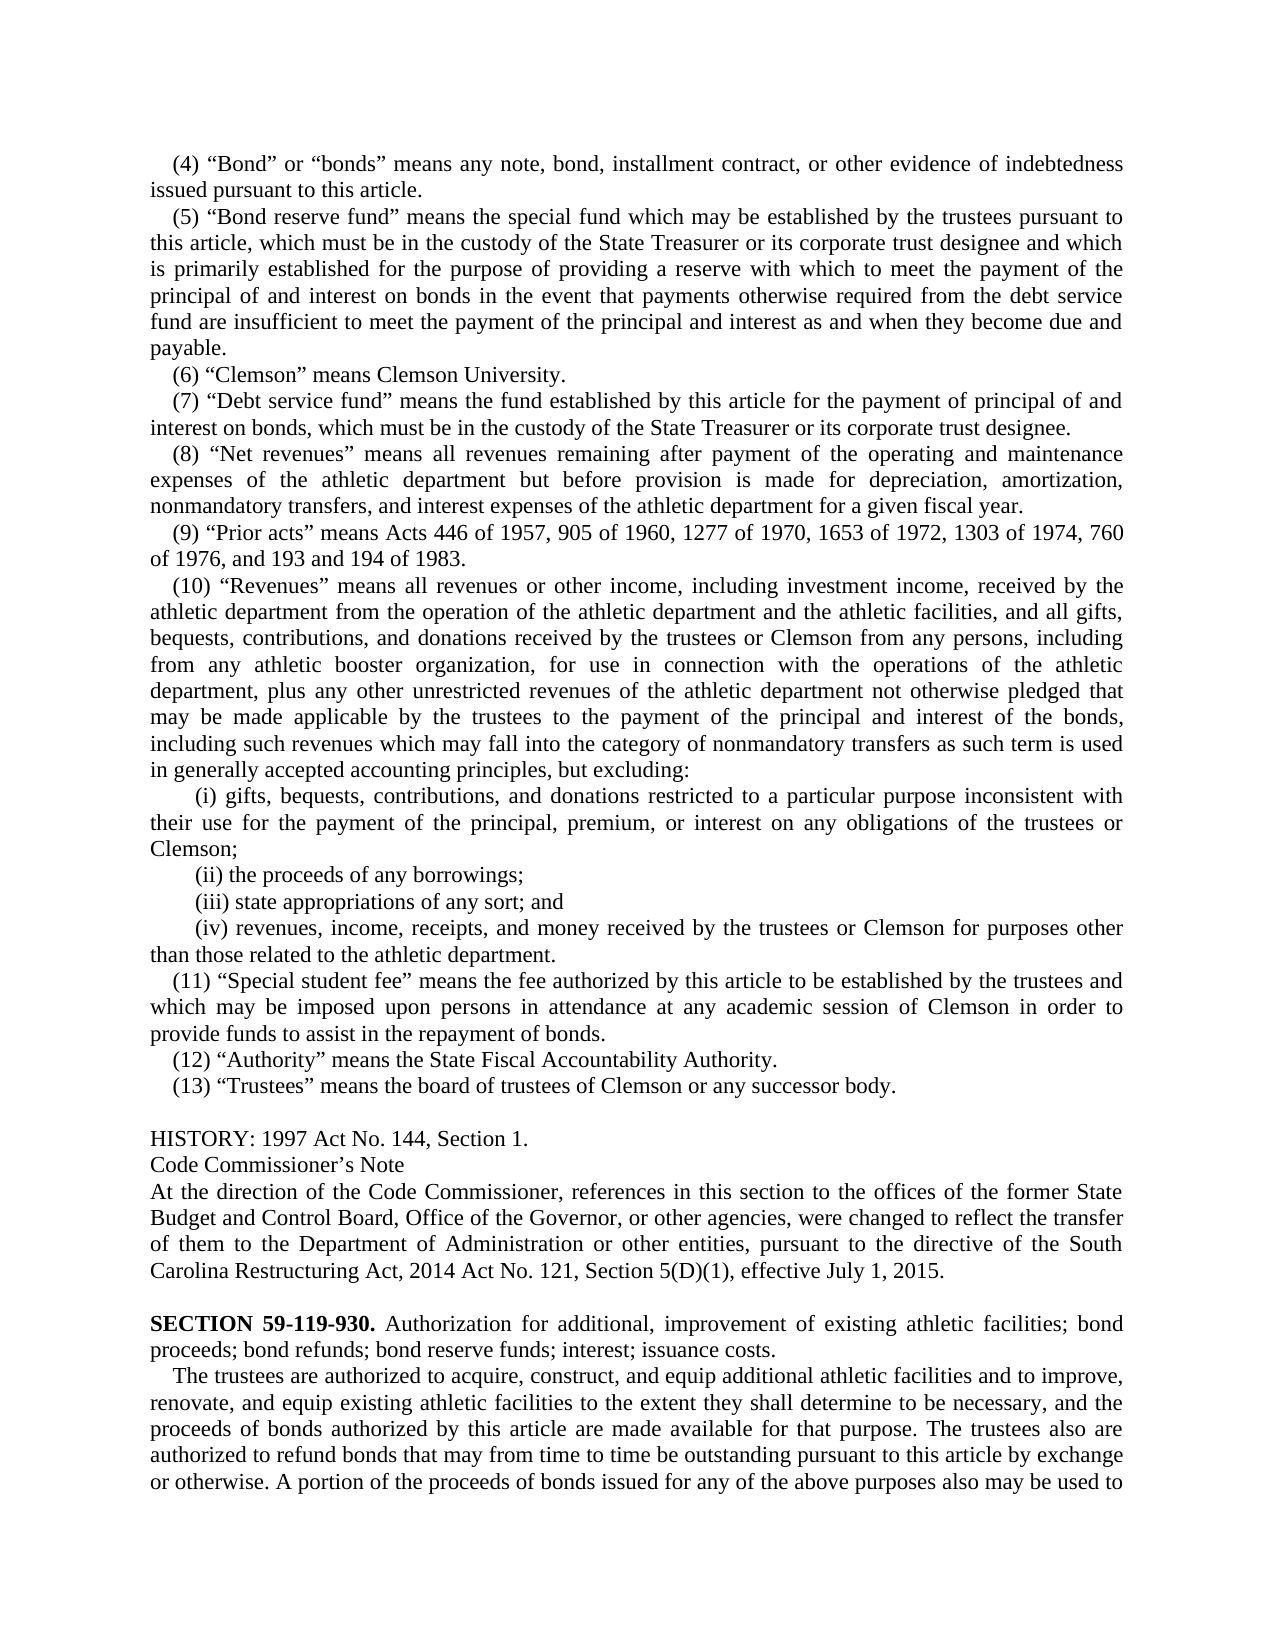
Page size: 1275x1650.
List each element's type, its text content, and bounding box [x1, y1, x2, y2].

text (11) “Special student fee” means the fee authorized by this article to be established by the trustees and which may be imposed upon persons in attendance at any academic session of Clemson in order to provide funds to assist in the repayment of bonds. [150, 967, 1125, 1046]
text (4) “Bond” or “bonds” means any note, bond, installment contract, or other evidence of indebtedness issued pursuant to this article. [150, 150, 1125, 203]
text (5) “Bond reserve fund” means the special fund which may be established by the trustees pursuant to this article, which must be in the custody of the State Treasurer or its corporate trust designee and which is primarily established for the purpose of providing a reserve with which to meet the payment of the principal of and interest on bonds in the event that payments otherwise required from the debt service fund are insufficient to meet the payment of the principal and interest as and when they become due and payable. [150, 203, 1125, 361]
text (6) “Clemson” means Clemson University. [150, 361, 1125, 387]
text (12) “Authority” means the State Fiscal Accountability Authority. [150, 1046, 1125, 1072]
text (10) “Revenues” means all revenues or other income, including investment income, received by the athletic department from the operation of the athletic department and the athletic facilities, and all gifts, bequests, contributions, and donations received by the trustees or Clemson from any persons, including from any athletic booster organization, for use in connection with the operations of the athletic department, plus any other unrestricted revenues of the athletic department not otherwise pledged that may be made applicable by the trustees to the payment of the principal and interest of the bonds, including such revenues which may fall into the category of nonmandatory transfers as such term is used in generally accepted accounting principles, but excluding: [150, 572, 1125, 782]
text (i) gifts, bequests, contributions, and donations restricted to a particular purpose inconsistent with their use for the payment of the principal, premium, or interest on any obligations of the trustees or Clemson; [150, 782, 1125, 862]
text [150, 1362, 1125, 1494]
text (iii) state appropriations of any sort; and [150, 888, 1125, 914]
text (iv) revenues, income, receipts, and money received by the trustees or Clemson for purposes other than those related to the athletic department. [150, 914, 1125, 967]
text At the direction of the Code Commissioner, references in this section to the offices of the former State Budget and Control Board, Office of the Governor, or other agencies, were changed to reflect the transfer of them to the Department of Administration or other entities, pursuant to the directive of the South Carolina Restructuring Act, 2014 Act No. 121, Section 5(D)(1), effective July 1, 2015. [150, 1178, 1125, 1283]
text (7) “Debt service fund” means the fund established by this article for the payment of principal of and interest on bonds, which must be in the custody of the State Treasurer or its corporate trust designee. [150, 387, 1125, 440]
text (13) “Trustees” means the board of trustees of Clemson or any successor body. [150, 1072, 1125, 1099]
text Code Commissioner’s Note [150, 1151, 1125, 1178]
text HISTORY: 1997 Act No. 144, Section 1. [150, 1125, 1125, 1151]
text (9) “Prior acts” means Acts 446 of 1957, 905 of 1960, 1277 of 1970, 1653 of 1972, 1303 of 1974, 760 of 1976, and 193 and 194 of 1983. [150, 519, 1125, 572]
text (8) “Net revenues” means all revenues remaining after payment of the operating and maintenance expenses of the athletic department but before provision is made for depreciation, amortization, nonmandatory transfers, and interest expenses of the athletic department for a given fiscal year. [150, 440, 1125, 519]
text SECTION 59-119-930. Authorization for additional, improvement of existing athletic facilities; bond proceeds; bond refunds; bond reserve funds; interest; issuance costs. [150, 1309, 1125, 1362]
text (ii) the proceeds of any borrowings; [150, 862, 1125, 888]
